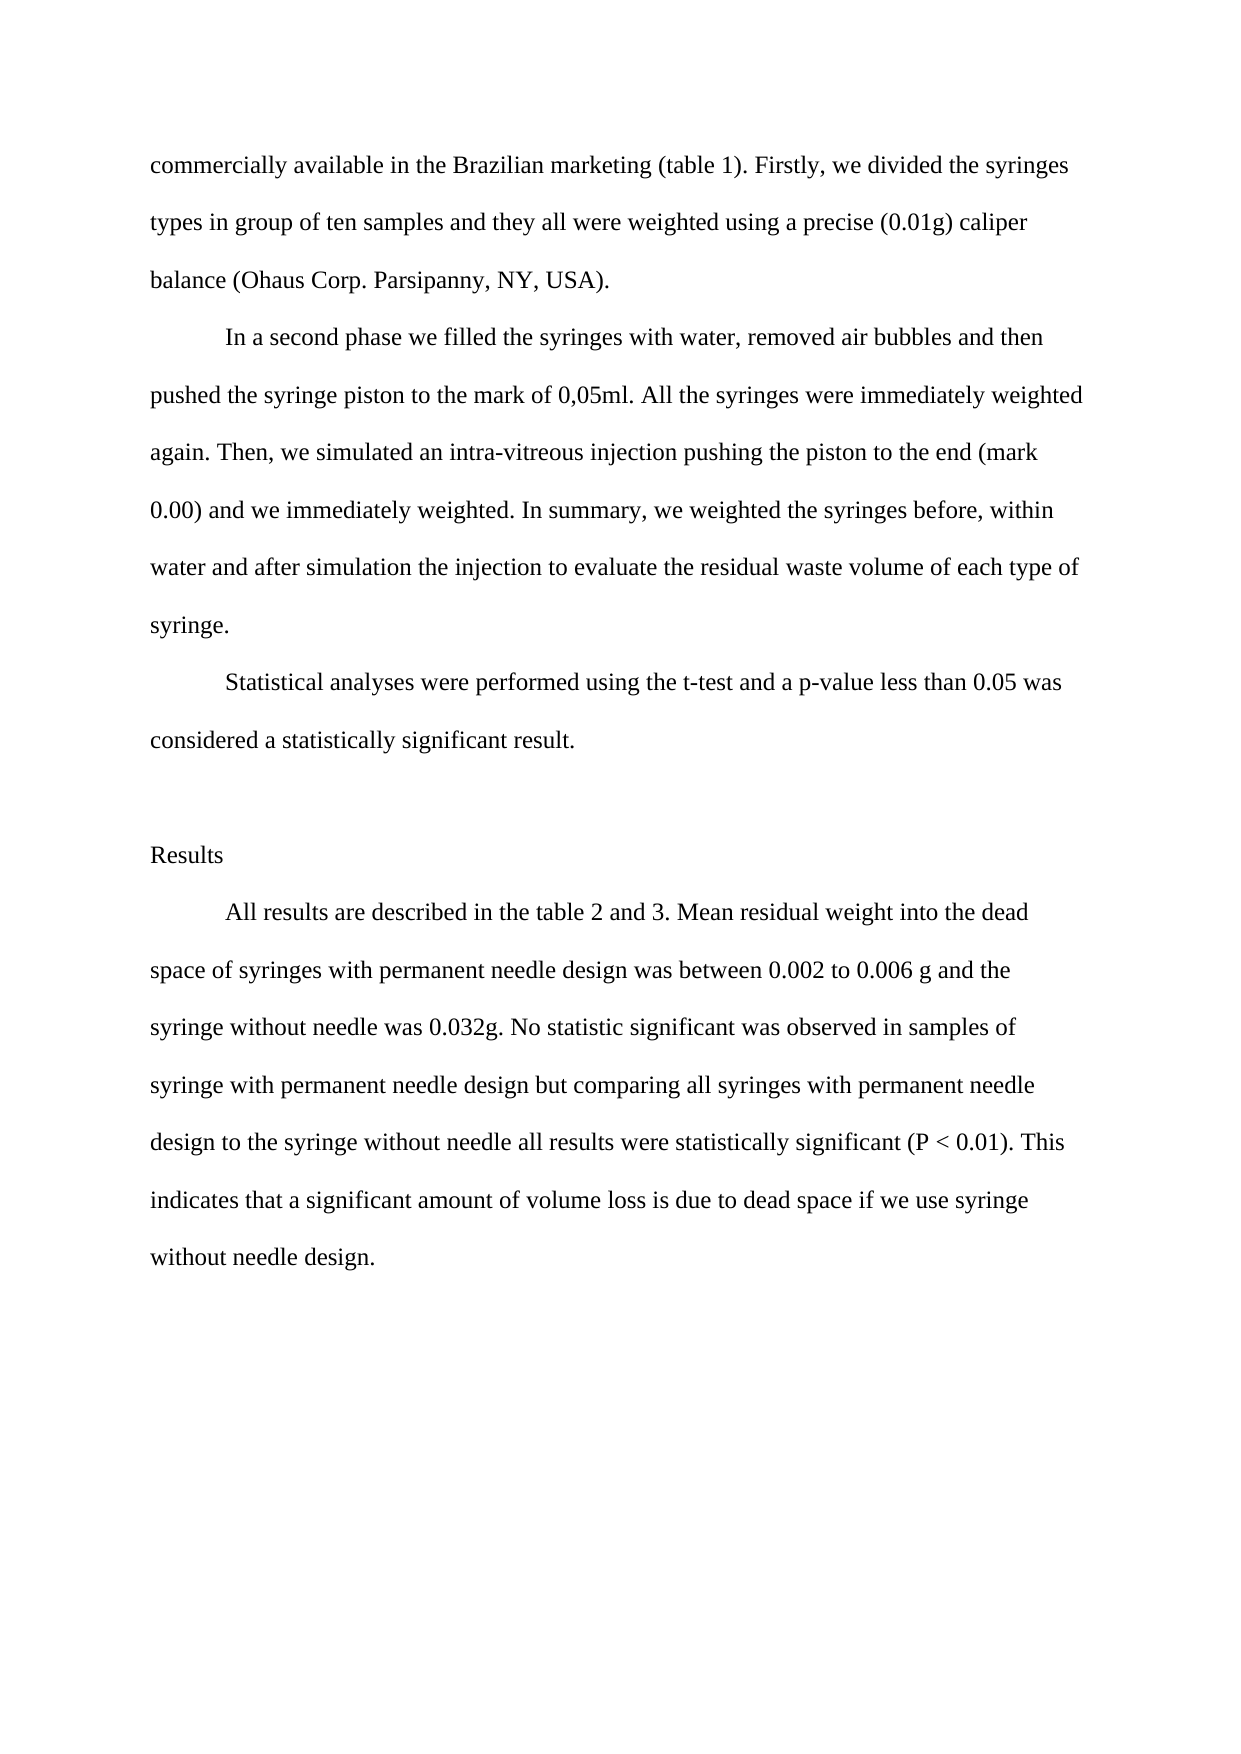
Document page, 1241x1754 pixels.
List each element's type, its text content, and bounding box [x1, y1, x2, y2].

text Results [150, 840, 1090, 869]
text In a second phase we filled the syringes with water, removed air bubbles and then pushed the syringe piston to the mark of 0,05ml. All the syringes were immediately weighted again. Then, we simulated an intra-vitreous injection pushing the piston to the end (mark 0.00) and we immediately weighted. In summary, we weighted the syringes before, within water and after simulation the injection to evaluate the residual waste volume of each type of syringe. [150, 322, 1090, 639]
text Statistical analyses were performed using the t-test and a p-value less than 0.05 was considered a statistically significant result. [150, 667, 1090, 754]
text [150, 150, 1090, 294]
text All results are described in the table 2 and 3. Mean residual weight into the dead space of syringes with permanent needle design was between 0.002 to 0.006 g and the syringe without needle was 0.032g. No statistic significant was observed in samples of syringe with permanent needle design but comparing all syringes with permanent needle design to the syringe without needle all results were statistically significant (P < 0.01). This indicates that a significant amount of volume loss is due to dead space if we use syringe without needle design. [150, 897, 1090, 1271]
